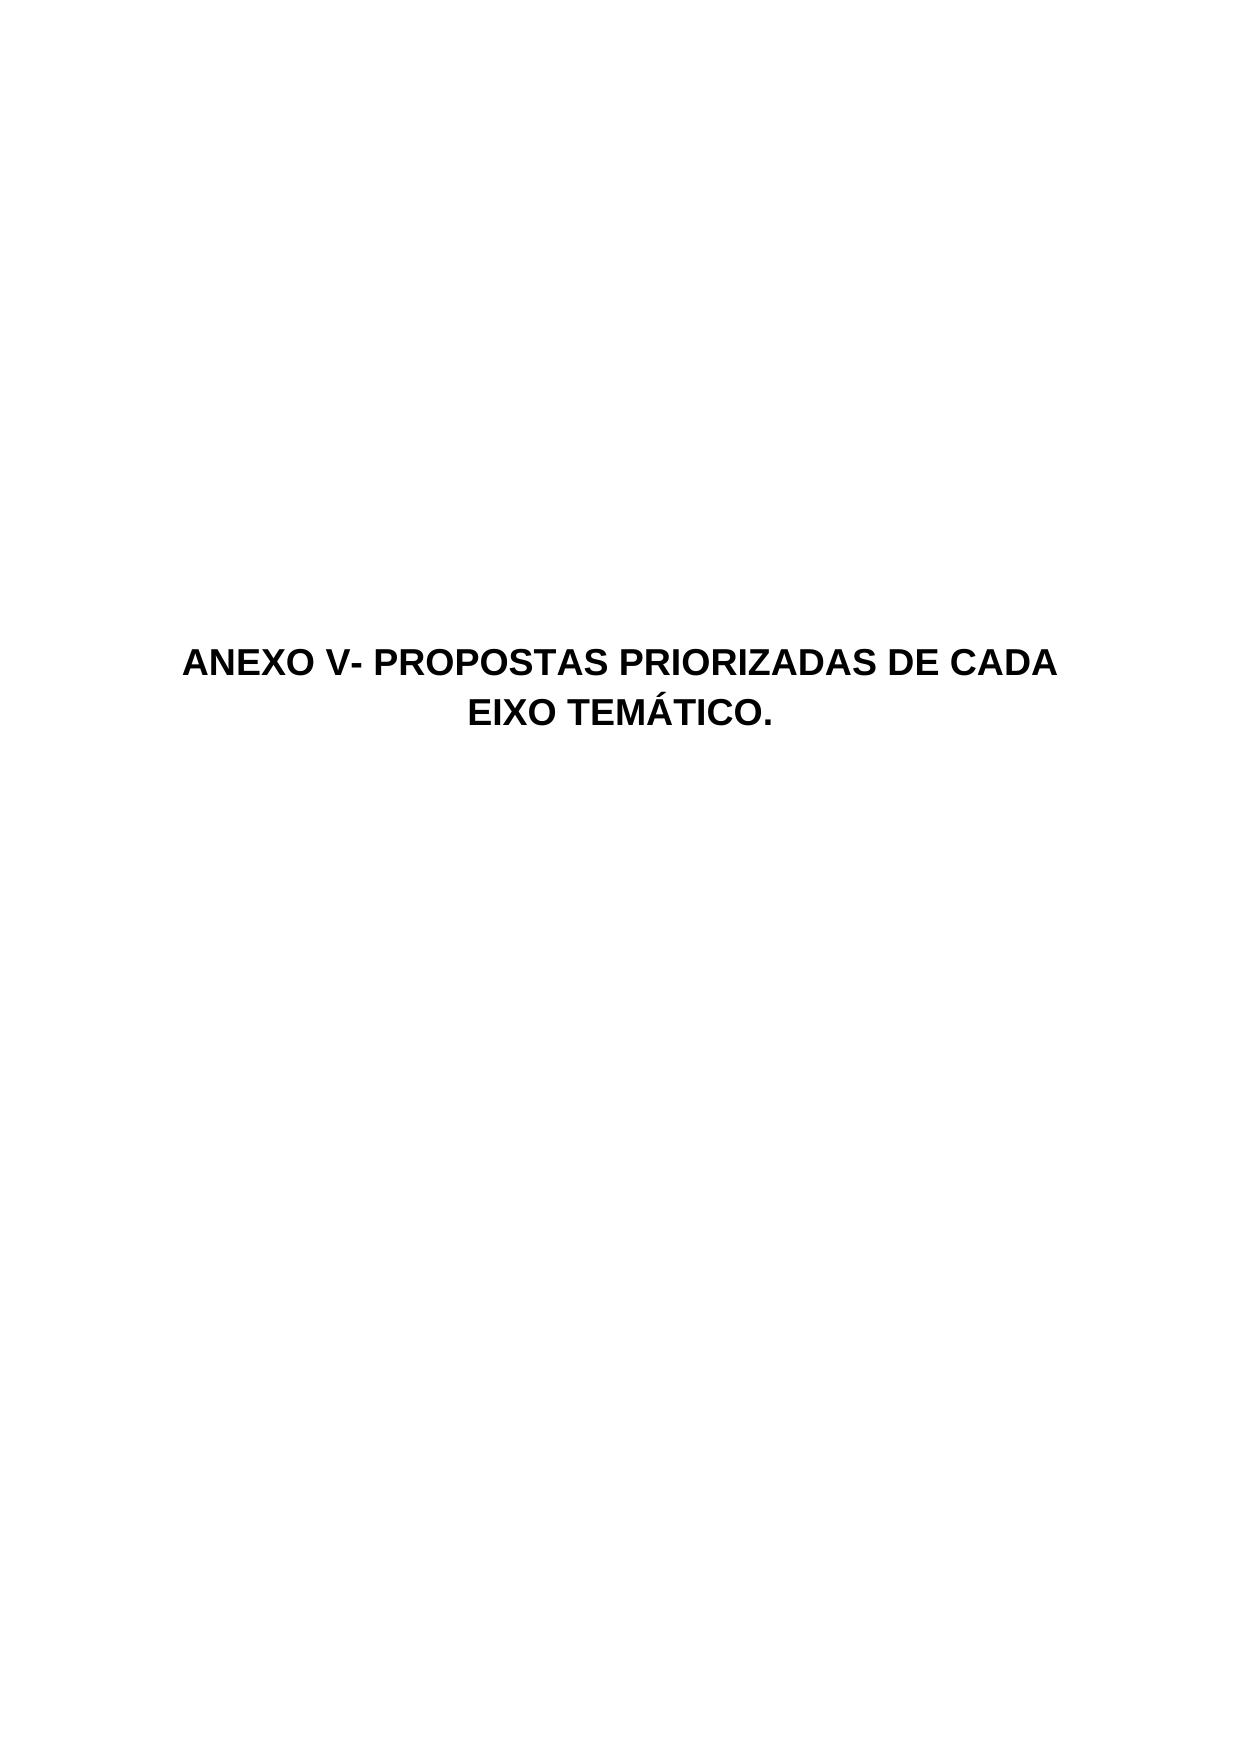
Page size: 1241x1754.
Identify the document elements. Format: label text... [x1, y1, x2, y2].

text ANEXO V- PROPOSTAS PRIORIZADAS DE CADA EIXO TEMÁTICO. [177, 641, 1063, 733]
